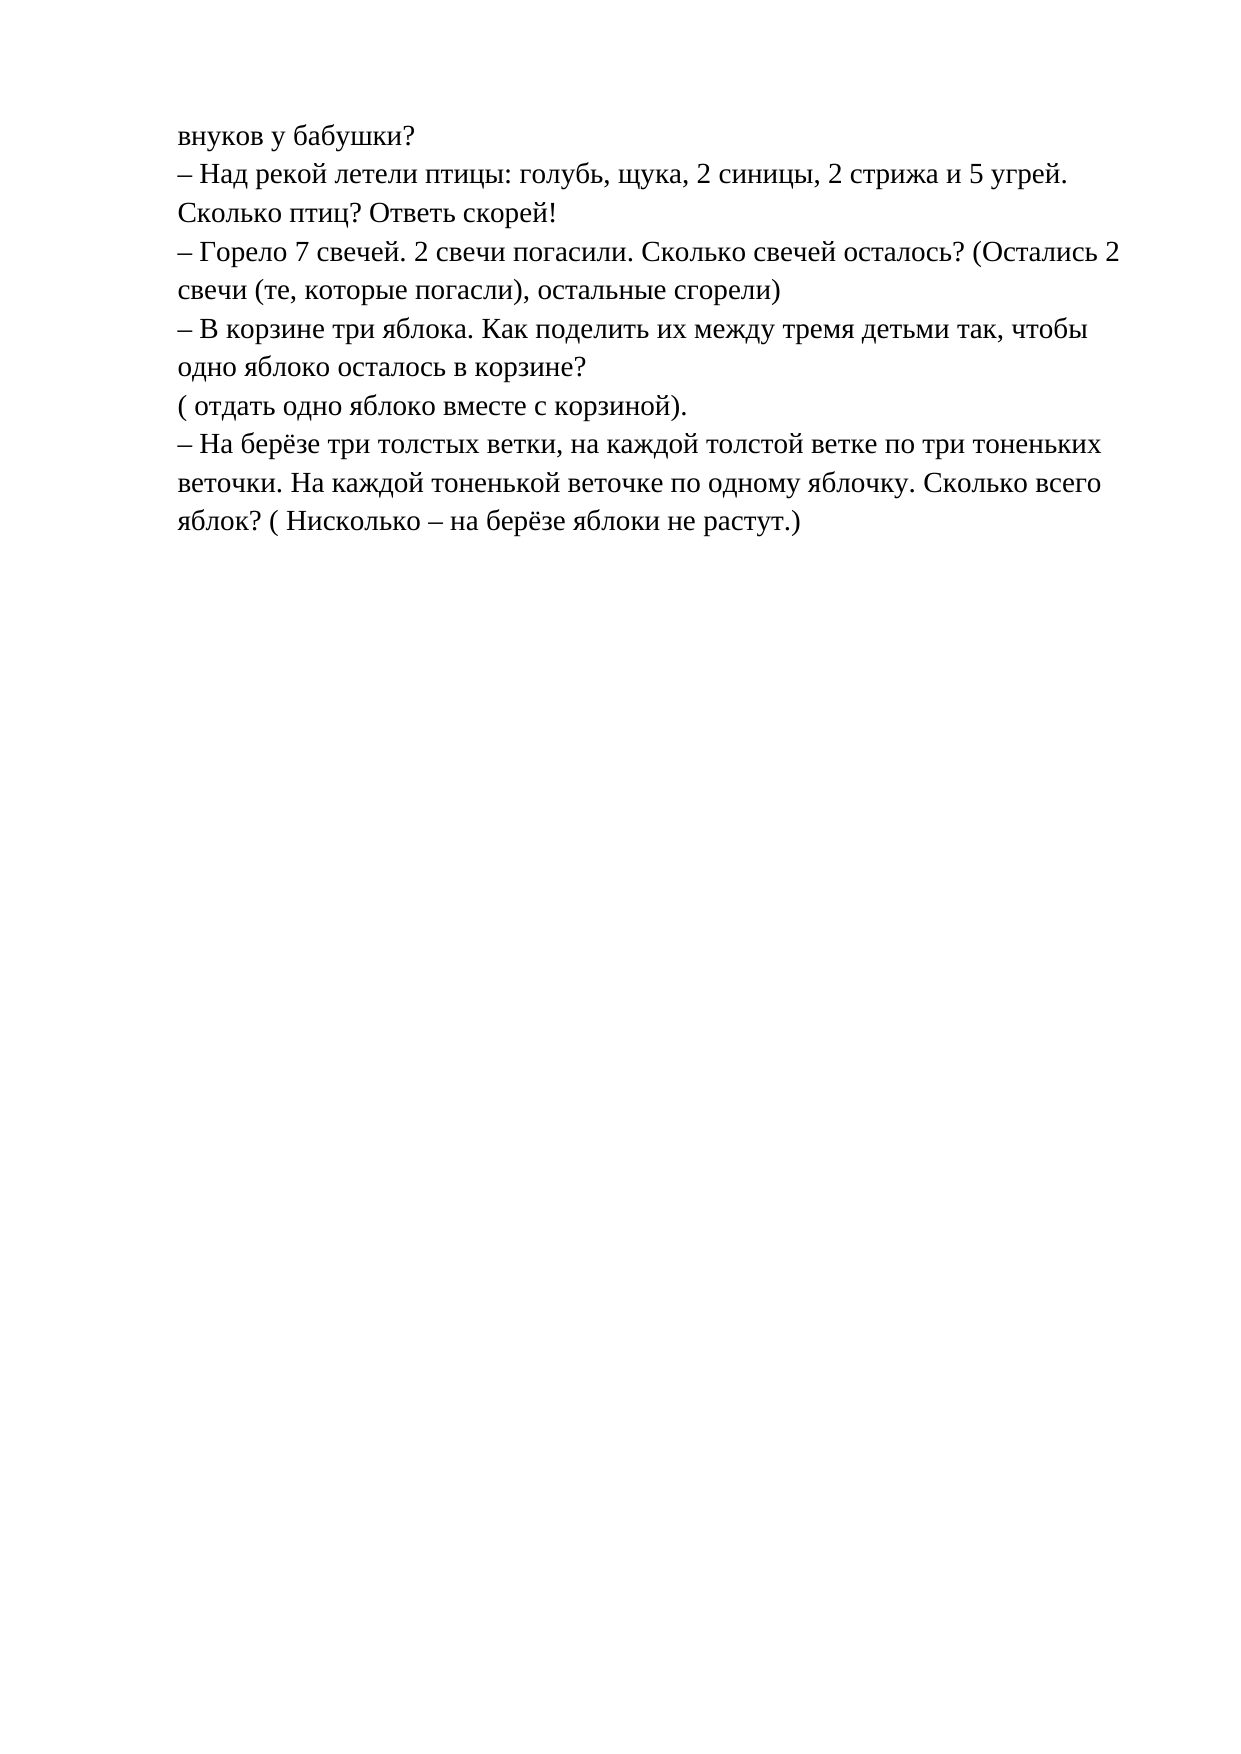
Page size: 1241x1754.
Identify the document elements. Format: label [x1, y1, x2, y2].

text [177, 118, 1152, 537]
